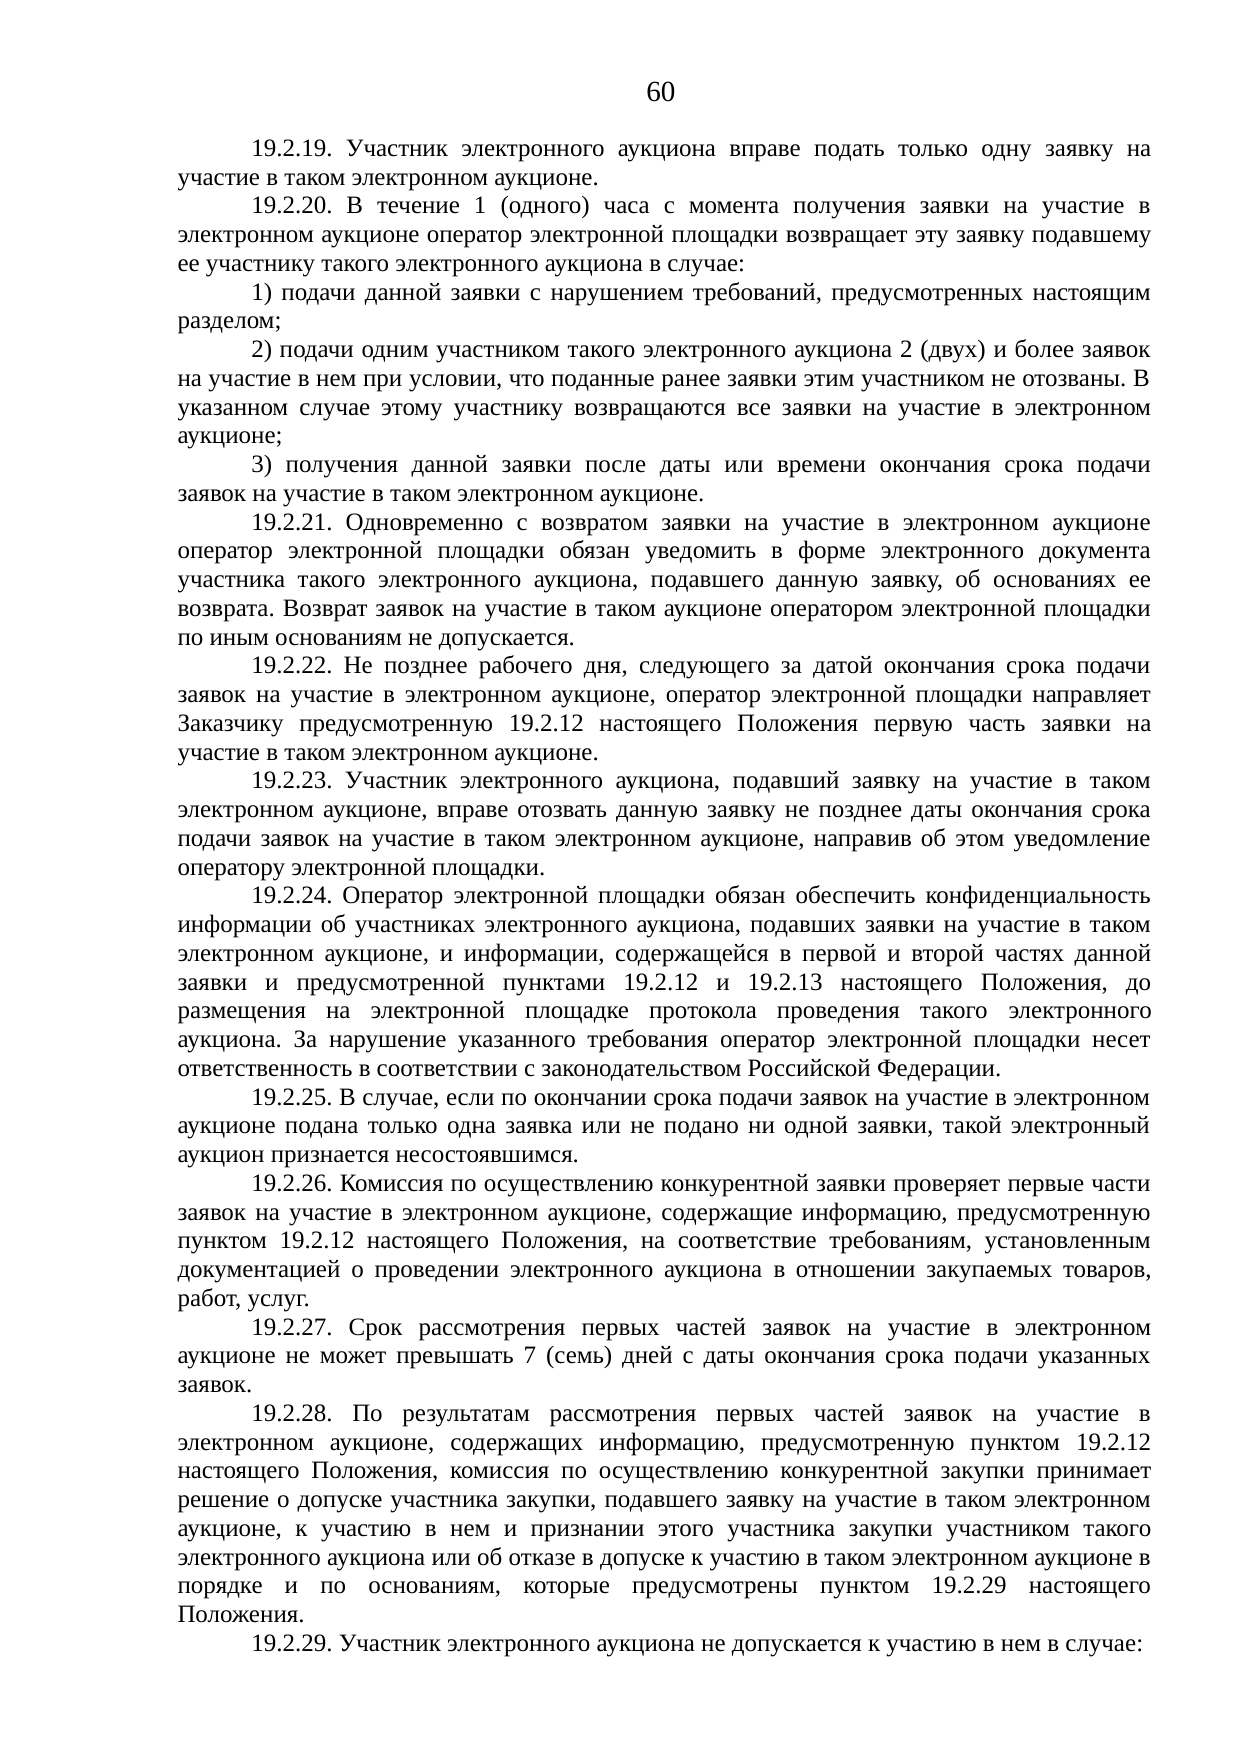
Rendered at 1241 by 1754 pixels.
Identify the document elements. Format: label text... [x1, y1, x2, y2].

text 19.2.24. Оператор электронной площадки обязан обеспечить конфиденциальность информации об участниках электронного аукциона, подавших заявки на участие в таком электронном аукционе, и информации, содержащейся в первой и второй частях данной заявки и предусмотренной пунктами 19.2.12 и 19.2.13 настоящего Положения, до размещения на электронной площадке протокола проведения такого электронного аукциона. За нарушение указанного требования оператор электронной площадки несет ответственность в соответствии с законодательством Российской Федерации. [177, 881, 1152, 1082]
text 19.2.26. Комиссия по осуществлению конкурентной заявки проверяет первые части заявок на участие в электронном аукционе, содержащие информацию, предусмотренную пунктом 19.2.12 настоящего Положения, на соответствие требованиям, установленным документацией о проведении электронного аукциона в отношении закупаемых товаров, работ, услуг. [177, 1168, 1152, 1312]
text 19.2.28. По результатам рассмотрения первых частей заявок на участие в электронном аукционе, содержащих информацию, предусмотренную пунктом 19.2.12 настоящего Положения, комиссия по осуществлению конкурентной закупки принимает решение о допуске участника закупки, подавшего заявку на участие в таком электронном аукционе, к участию в нем и признании этого участника закупки участником такого электронного аукциона или об отказе в допуске к участию в таком электронном аукционе в порядке и по основаниям, которые предусмотрены пунктом 19.2.29 настоящего Положения. [177, 1398, 1152, 1628]
text 19.2.27. Срок рассмотрения первых частей заявок на участие в электронном аукционе не может превышать 7 (семь) дней с даты окончания срока подачи указанных заявок. [177, 1312, 1152, 1398]
text 19.2.20. В течение 1 (одного) часа с момента получения заявки на участие в электронном аукционе оператор электронной площадки возвращает эту заявку подавшему ее участнику такого электронного аукциона в случае: [177, 191, 1152, 277]
text 19.2.19. Участник электронного аукциона вправе подать только одну заявку на участие в таком электронном аукционе. [177, 133, 1152, 191]
text 19.2.21. Одновременно с возвратом заявки на участие в электронном аукционе оператор электронной площадки обязан уведомить в форме электронного документа участника такого электронного аукциона, подавшего данную заявку, об основаниях ее возврата. Возврат заявок на участие в таком аукционе оператором электронной площадки по иным основаниям не допускается. [177, 507, 1152, 651]
text 1) подачи данной заявки с нарушением требований, предусмотренных настоящим разделом; [177, 277, 1152, 334]
text 19.2.22. Не позднее рабочего дня, следующего за датой окончания срока подачи заявок на участие в электронном аукционе, оператор электронной площадки направляет Заказчику предусмотренную 19.2.12 настоящего Положения первую часть заявки на участие в таком электронном аукционе. [177, 651, 1152, 766]
text 19.2.23. Участник электронного аукциона, подавший заявку на участие в таком электронном аукционе, вправе отозвать данную заявку не позднее даты окончания срока подачи заявок на участие в таком электронном аукционе, направив об этом уведомление оператору электронной площадки. [177, 766, 1152, 881]
text 19.2.29. Участник электронного аукциона не допускается к участию в нем в случае: [177, 1628, 1152, 1657]
text 2) подачи одним участником такого электронного аукциона 2 (двух) и более заявок на участие в нем при условии, что поданные ранее заявки этим участником не отозваны. В указанном случае этому участнику возвращаются все заявки на участие в электронном аукционе; [177, 334, 1152, 449]
text 3) получения данной заявки после даты или времени окончания срока подачи заявок на участие в таком электронном аукционе. [177, 449, 1152, 507]
text 19.2.25. В случае, если по окончании срока подачи заявок на участие в электронном аукционе подана только одна заявка или не подано ни одной заявки, такой электронный аукцион признается несостоявшимся. [177, 1082, 1152, 1168]
